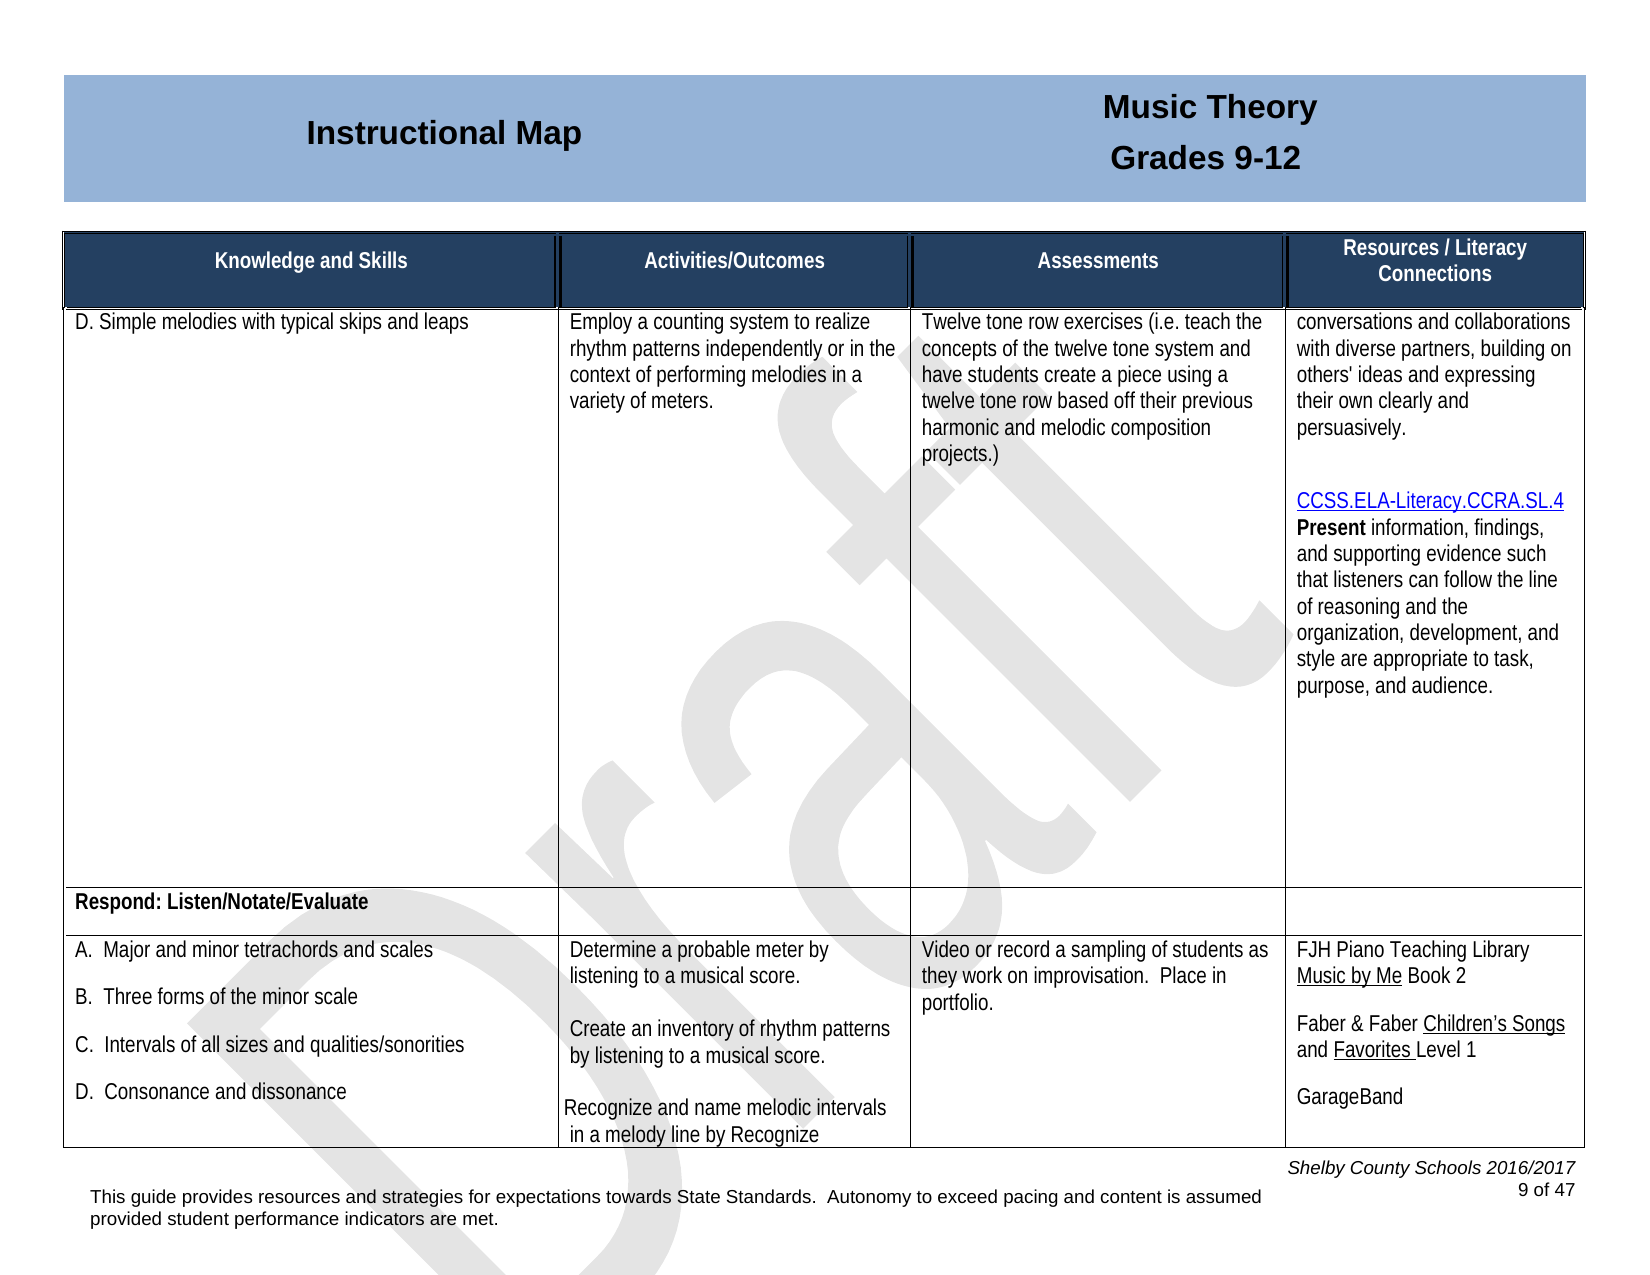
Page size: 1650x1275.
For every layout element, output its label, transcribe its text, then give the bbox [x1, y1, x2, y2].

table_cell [911, 936, 1285, 1147]
table_cell [1286, 887, 1584, 935]
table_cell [559, 310, 910, 887]
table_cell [911, 310, 1285, 887]
table_cell [911, 888, 1285, 935]
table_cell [64, 935, 558, 1147]
table_cell Respond: Listen/Notate/Evaluate [64, 887, 558, 935]
table_header Knowledge and Skills [65, 232, 558, 307]
table_header Assessments [910, 232, 1285, 307]
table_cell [559, 936, 910, 1147]
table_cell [1286, 307, 1584, 887]
table_header Resources / Literacy Connections [1285, 232, 1583, 307]
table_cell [1286, 935, 1584, 1147]
table_cell [559, 888, 910, 935]
table_header Activities/Outcomes [558, 232, 910, 307]
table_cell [64, 307, 558, 887]
